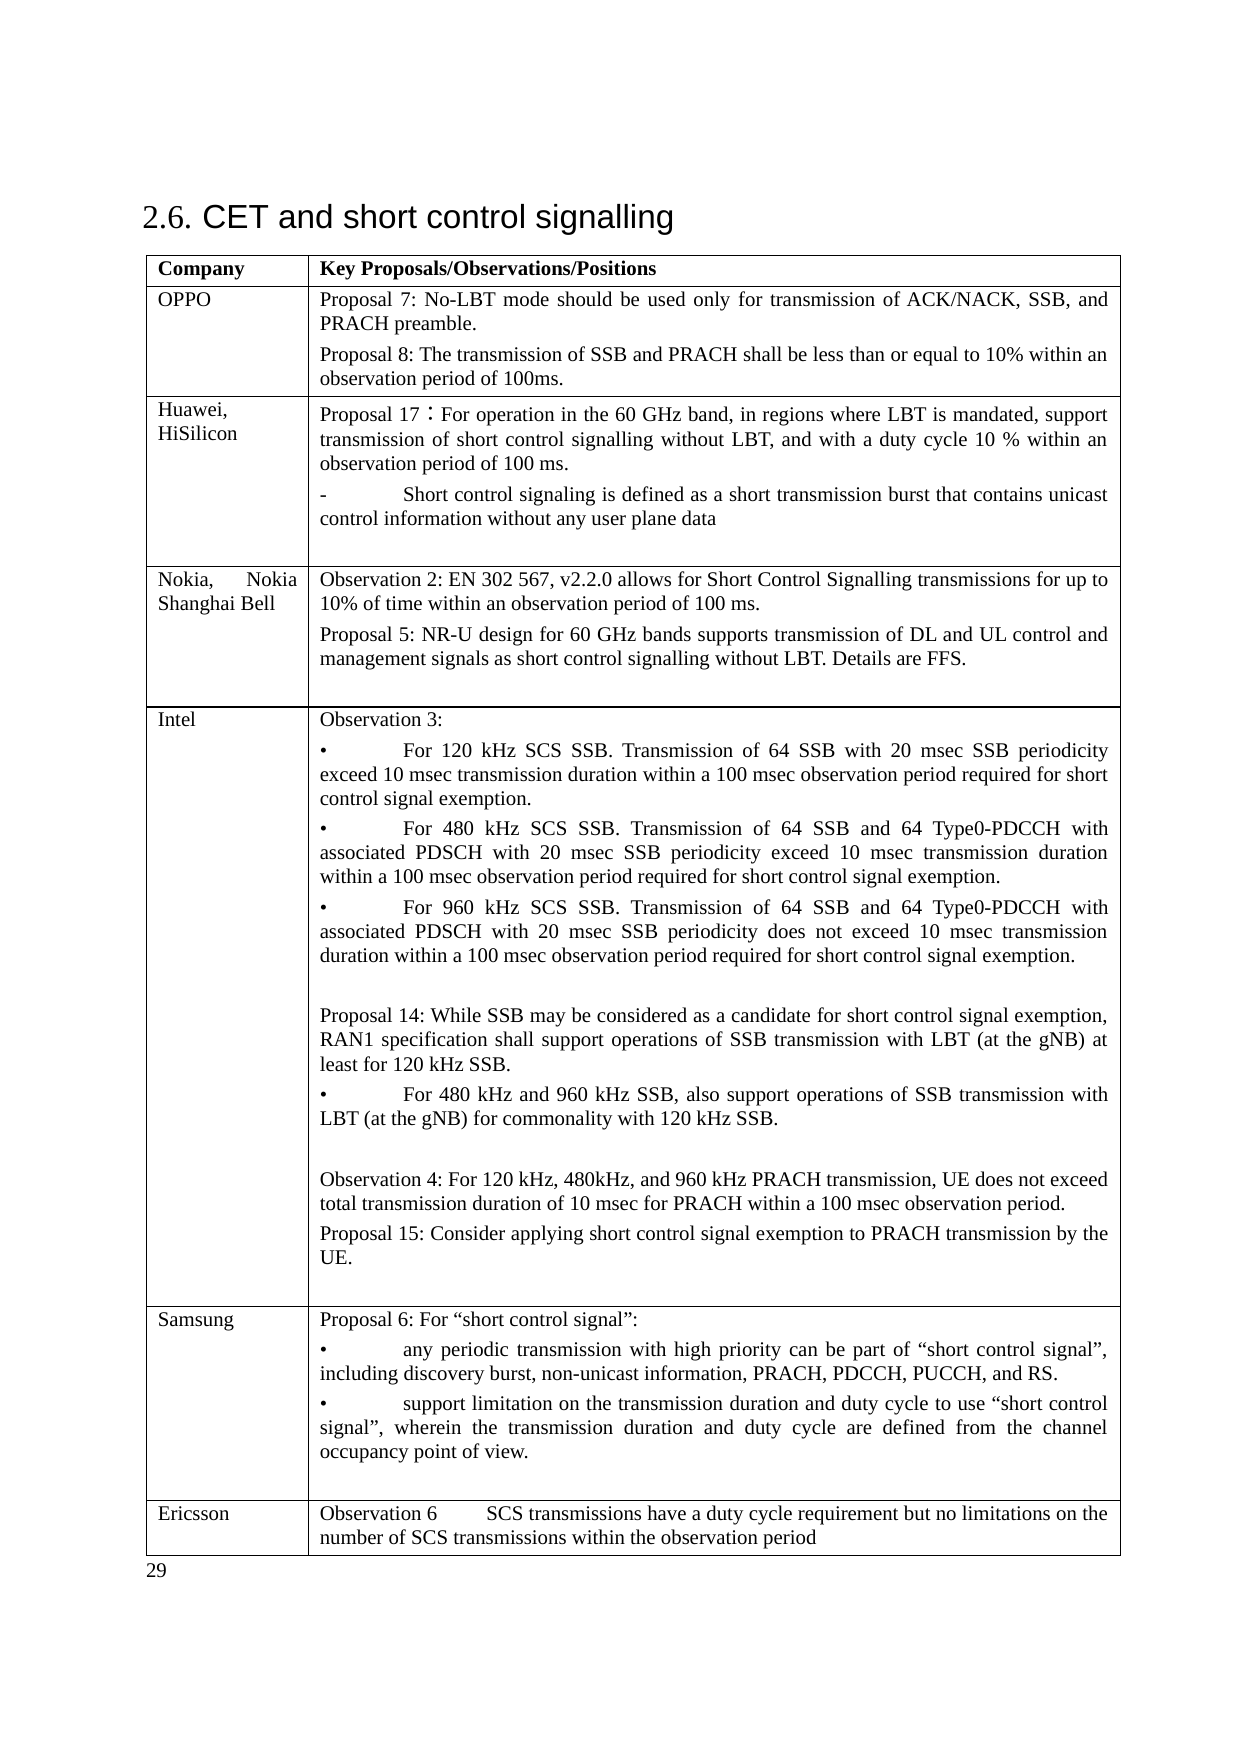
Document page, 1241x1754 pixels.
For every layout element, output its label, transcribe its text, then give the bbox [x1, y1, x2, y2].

table_cell Nokia, Nokia Shanghai Bell [147, 567, 308, 706]
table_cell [309, 1501, 1120, 1555]
table_cell Ericsson [147, 1501, 308, 1555]
table_header Company [147, 256, 308, 286]
table_cell Proposal 7: No-LBT mode should be used only for transmission of ACK/NACK, SSB, and PRACH preamble. Proposal 8: The transmission of SSB and PRACH shall be less than or equal to 10% within an observation period of 100ms. [309, 287, 1120, 396]
table_header Key Proposals/Observations/Positions [309, 256, 1120, 286]
table_cell Intel [147, 708, 308, 1306]
table_cell Samsung [147, 1307, 308, 1500]
table_cell Observation 2: EN 302 567, v2.2.0 allows for Short Control Signalling transmissions for up to 10% of time within an observation period of 100 ms. Proposal 5: NR-U design for 60 GHz bands supports transmission of DL and UL control and management signals as short control signalling without LBT. Details are FFS. [309, 567, 1120, 706]
table_cell Proposal 6: For “short control signal”: • any periodic transmission with high priority can be part of “short control signal”, including discovery burst, non-unicast information, PRACH, PDCCH, PUCCH, and RS. • support limitation on the transmission duration and duty cycle to use “short control signal”, wherein the transmission duration and duty cycle are defined from the channel occupancy point of view. [309, 1307, 1120, 1500]
table_cell Observation 3: • For 120 kHz SCS SSB. Transmission of 64 SSB with 20 msec SSB periodicity exceed 10 msec transmission duration within a 100 msec observation period required for short control signal exemption. • For 480 kHz SCS SSB. Transmission of 64 SSB and 64 Type0-PDCCH with associated PDSCH with 20 msec SSB periodicity exceed 10 msec transmission duration within a 100 msec observation period required for short control signal exemption. • For 960 kHz SCS SSB. Transmission of 64 SSB and 64 Type0-PDCCH with associated PDSCH with 20 msec SSB periodicity does not exceed 10 msec transmission duration within a 100 msec observation period required for short control signal exemption. Proposal 14: While SSB may be considered as a candidate for short control signal exemption, RAN1 specification shall support operations of SSB transmission with LBT (at the gNB) at least for 120 kHz SSB. • For 480 kHz and 960 kHz SSB, also support operations of SSB transmission with LBT (at the gNB) for commonality with 120 kHz SSB. Observation 4: For 120 kHz, 480kHz, and 960 kHz PRACH transmission, UE does not exceed total transmission duration of 10 msec for PRACH within a 100 msec observation period. Proposal 15: Consider applying short control signal exemption to PRACH transmission by the UE. [309, 708, 1120, 1306]
table_cell Huawei, HiSilicon [147, 397, 308, 566]
subtitle CET and short control signalling [142, 197, 1122, 236]
table_cell OPPO [147, 287, 308, 396]
table_cell Proposal 17：For operation in the 60 GHz band, in regions where LBT is mandated, support transmission of short control signalling without LBT, and with a duty cycle 10 % within an observation period of 100 ms. - Short control signaling is defined as a short transmission burst that contains unicast control information without any user plane data [309, 397, 1120, 566]
